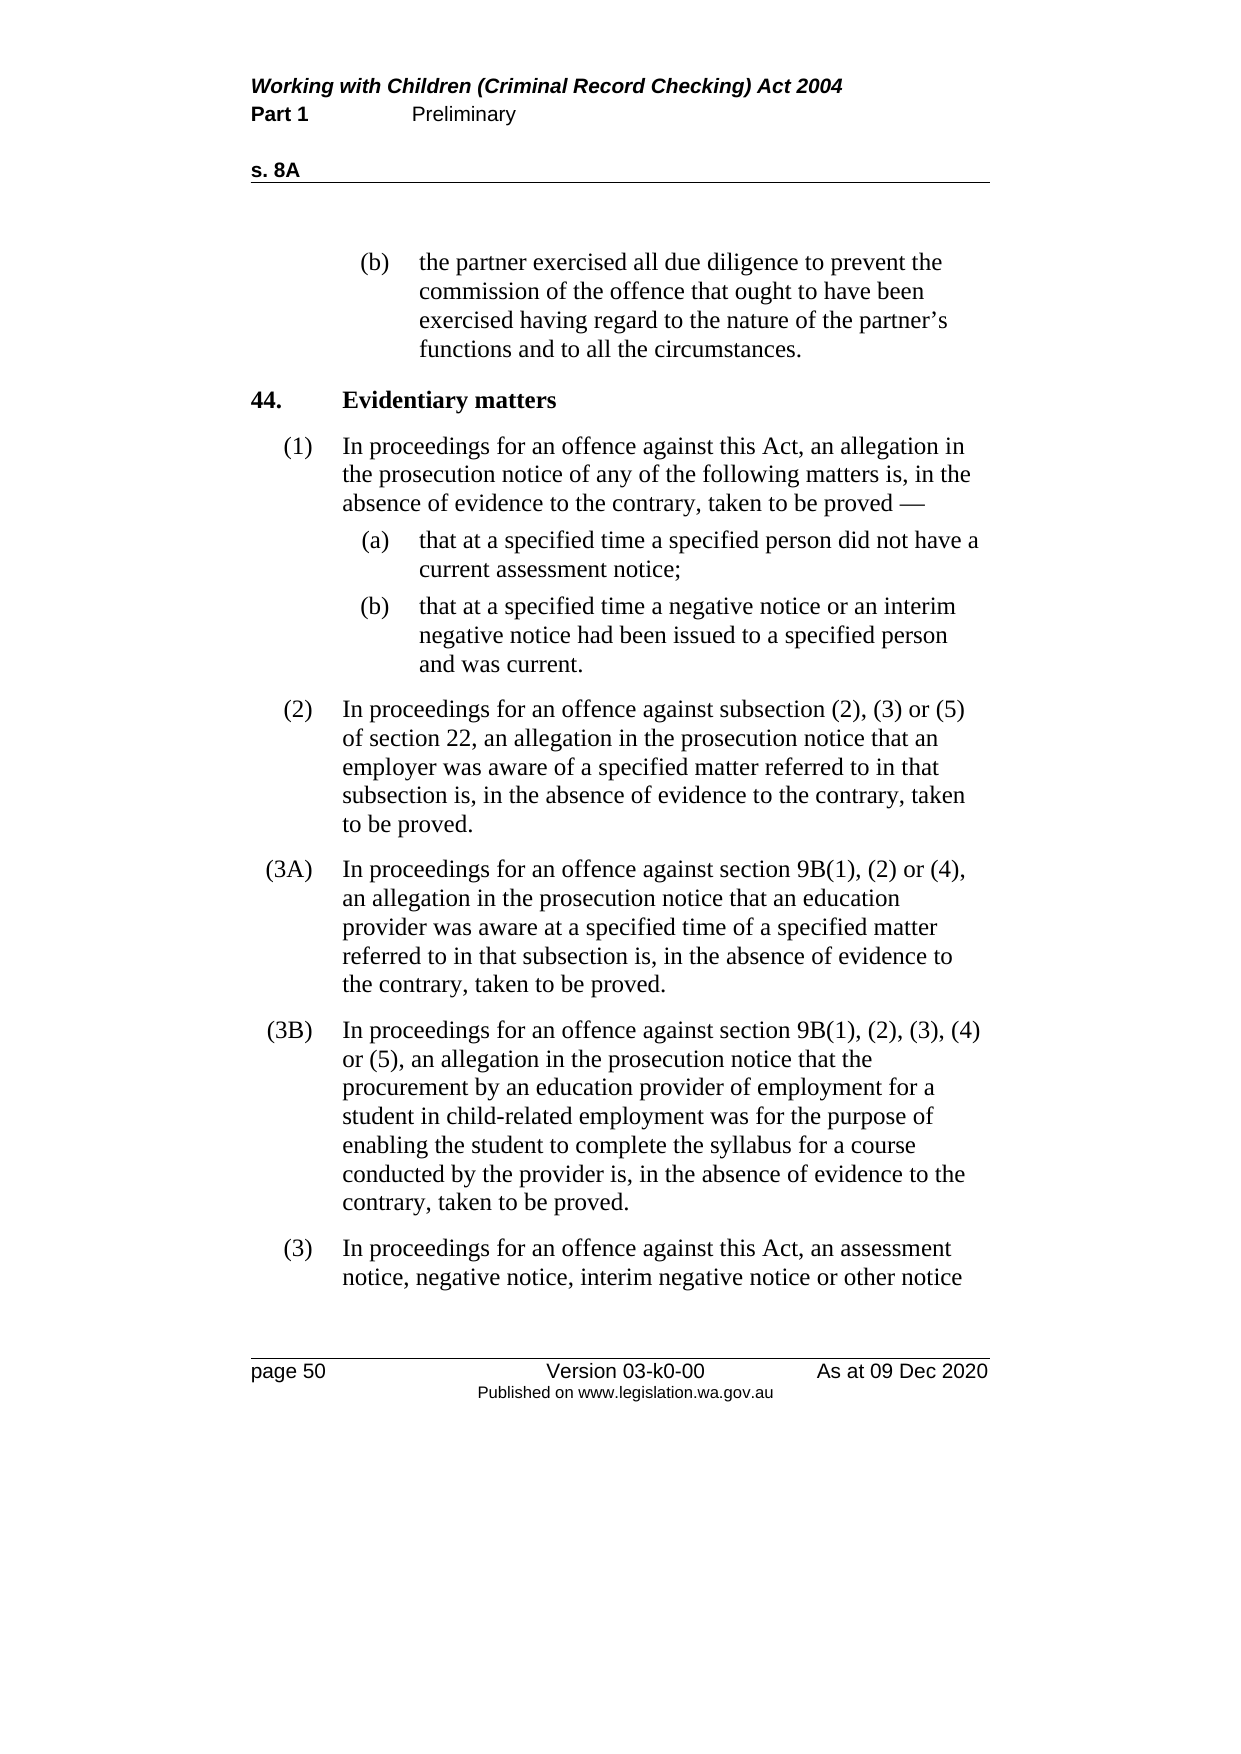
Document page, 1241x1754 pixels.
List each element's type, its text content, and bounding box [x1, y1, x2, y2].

text (b) that at a specified time a negative notice or an interim negative notice had been issued to a specified person and was current. [251, 591, 990, 677]
text (3A) In proceedings for an offence against section 9B(1), (2) or (4), an allegation in the prosecution notice that an education provider was aware at a specified time of a specified matter referred to in that subsection is, in the absence of evidence to the contrary, taken to be proved. [251, 854, 990, 998]
text (a) that at a specified time a specified person did not have a current assessment notice; [251, 525, 990, 583]
text (2) In proceedings for an offence against subsection (2), (3) or (5) of section 22, an allegation in the prosecution notice that an employer was aware of a specified matter referred to in that subsection is, in the absence of evidence to the contrary, taken to be proved. [251, 694, 990, 838]
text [251, 1233, 990, 1290]
text (3B) In proceedings for an offence against section 9B(1), (2), (3), (4) or (5), an allegation in the prosecution notice that the procurement by an education provider of employment for a student in child-related employment was for the purpose of enabling the student to complete the syllabus for a course conducted by the provider is, in the absence of evidence to the contrary, taken to be proved. [251, 1015, 990, 1216]
text (1) In proceedings for an offence against this Act, an allegation in the prosecution notice of any of the following matters is, in the absence of evidence to the contrary, taken to be proved — [251, 431, 990, 517]
text (b) the partner exercised all due diligence to prevent the commission of the offence that ought to have been exercised having regard to the nature of the partner’s functions and to all the circumstances. [251, 247, 990, 362]
subtitle 44. Evidentiary matters [251, 385, 990, 414]
